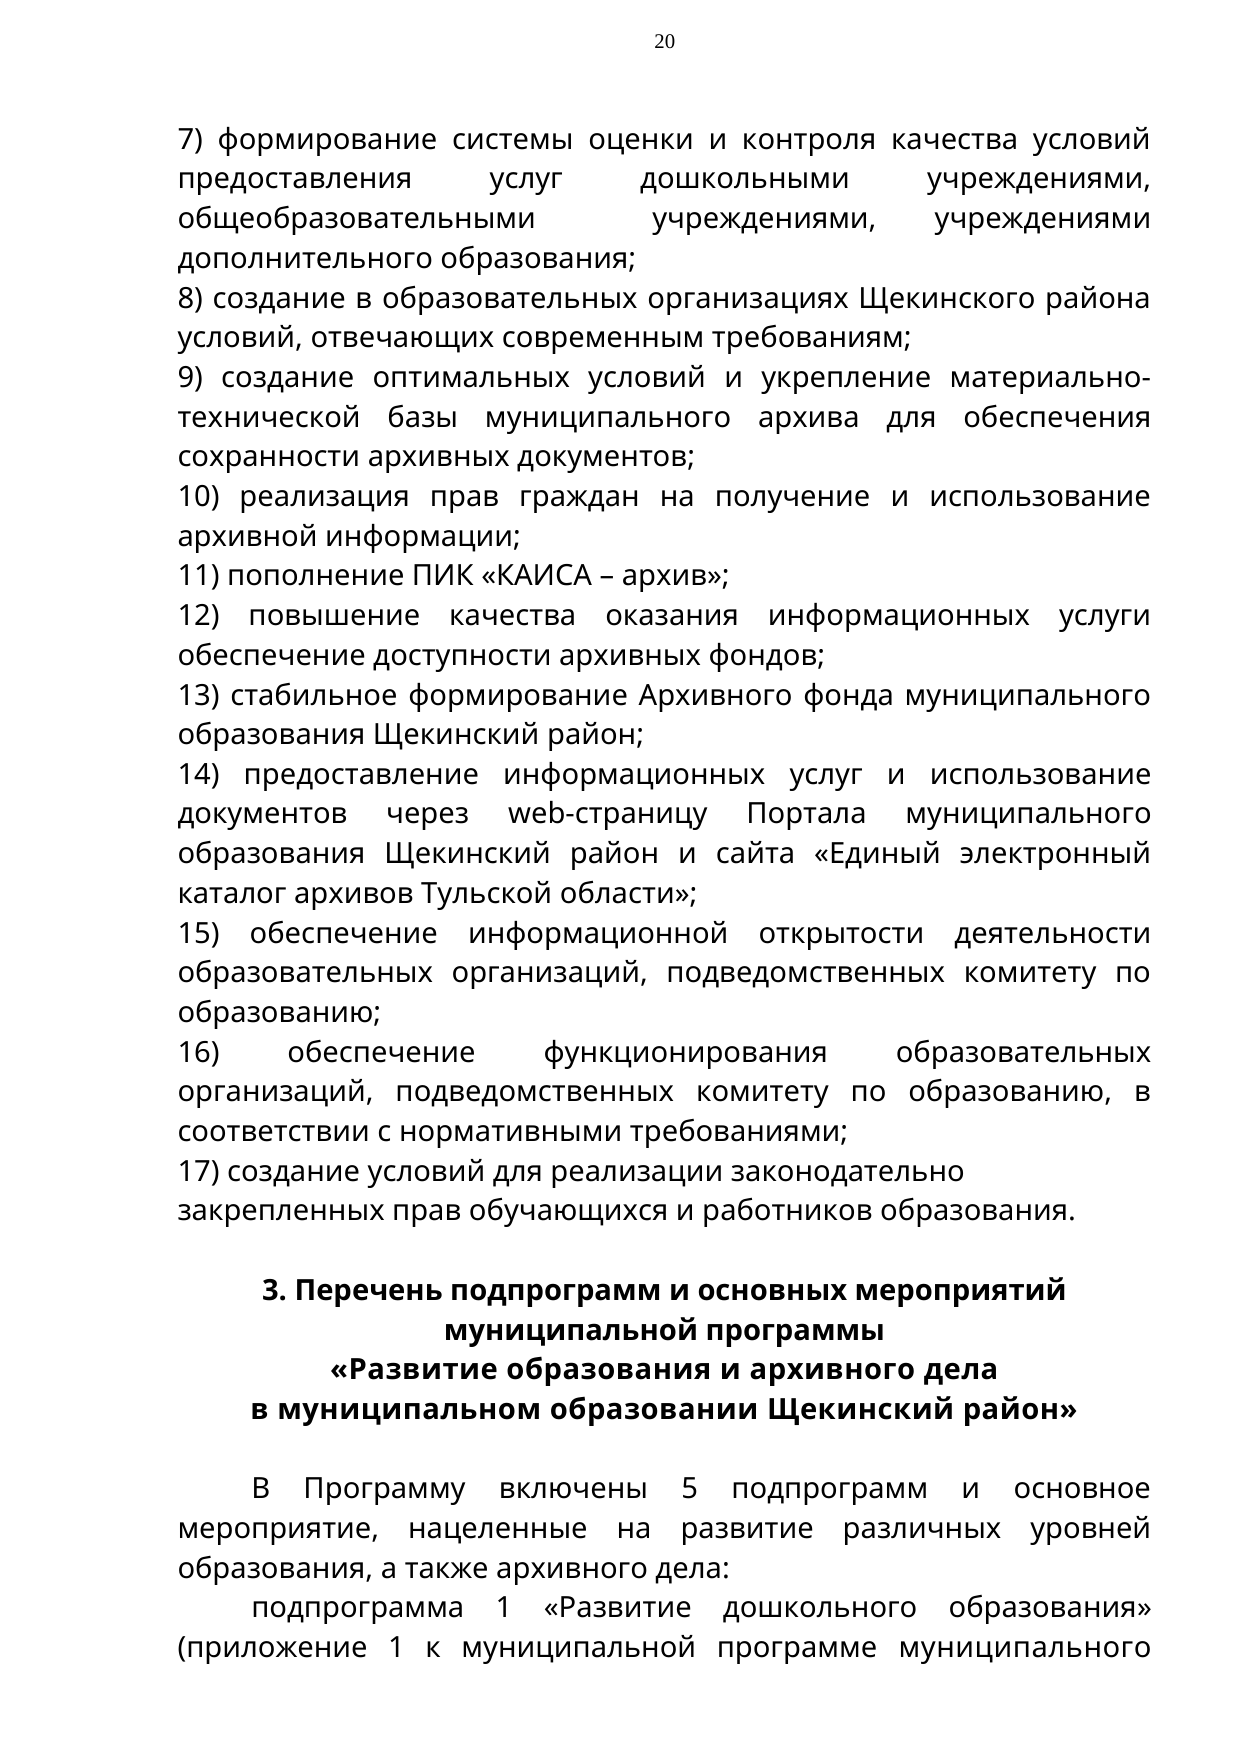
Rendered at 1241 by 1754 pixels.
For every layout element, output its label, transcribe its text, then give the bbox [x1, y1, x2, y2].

text 3. Перечень подпрограмм и основных мероприятий [177, 1269, 1152, 1309]
text 13) стабильное формирование Архивного фонда муниципального образования Щекинский район; [177, 674, 1152, 753]
text 10) реализация прав граждан на получение и использование архивной информации; [177, 475, 1152, 555]
text 11) пополнение ПИК «КАИСА – архив»; [177, 555, 1152, 594]
text 9) создание оптимальных условий и укрепление материально-технической базы муниципального архива для обеспечения сохранности архивных документов; [177, 356, 1152, 475]
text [177, 1587, 1152, 1666]
text 12) повышение качества оказания информационных услуги обеспечение доступности архивных фондов; [177, 594, 1152, 674]
text «Развитие образования и архивного дела [177, 1348, 1152, 1388]
text в муниципальном образовании Щекинский район» [177, 1388, 1152, 1428]
text 15) обеспечение информационной открытости деятельности образовательных организаций, подведомственных комитету по образованию; [177, 912, 1152, 1031]
text 7) формирование системы оценки и контроля качества условий предоставления услуг дошкольными учреждениями, общеобразовательными учреждениями, учреждениями дополнительного образования; [177, 118, 1152, 277]
text 16) обеспечение функционирования образовательных организаций, подведомственных комитету по образованию, в соответствии с нормативными требованиями; [177, 1031, 1152, 1150]
text 17) создание условий для реализации законодательно закрепленных прав обучающихся и работников образования. [177, 1150, 1152, 1229]
text 8) создание в образовательных организациях Щекинского района условий, отвечающих современным требованиям; [177, 277, 1152, 356]
text муниципальной программы [177, 1309, 1152, 1348]
text В Программу включены 5 подпрограмм и основное мероприятие, нацеленные на развитие различных уровней образования, а также архивного дела: [177, 1467, 1152, 1587]
text 14) предоставление информационных услуг и использование документов через web-страницу Портала муниципального образования Щекинский район и сайта «Единый электронный каталог архивов Тульской области»; [177, 753, 1152, 912]
